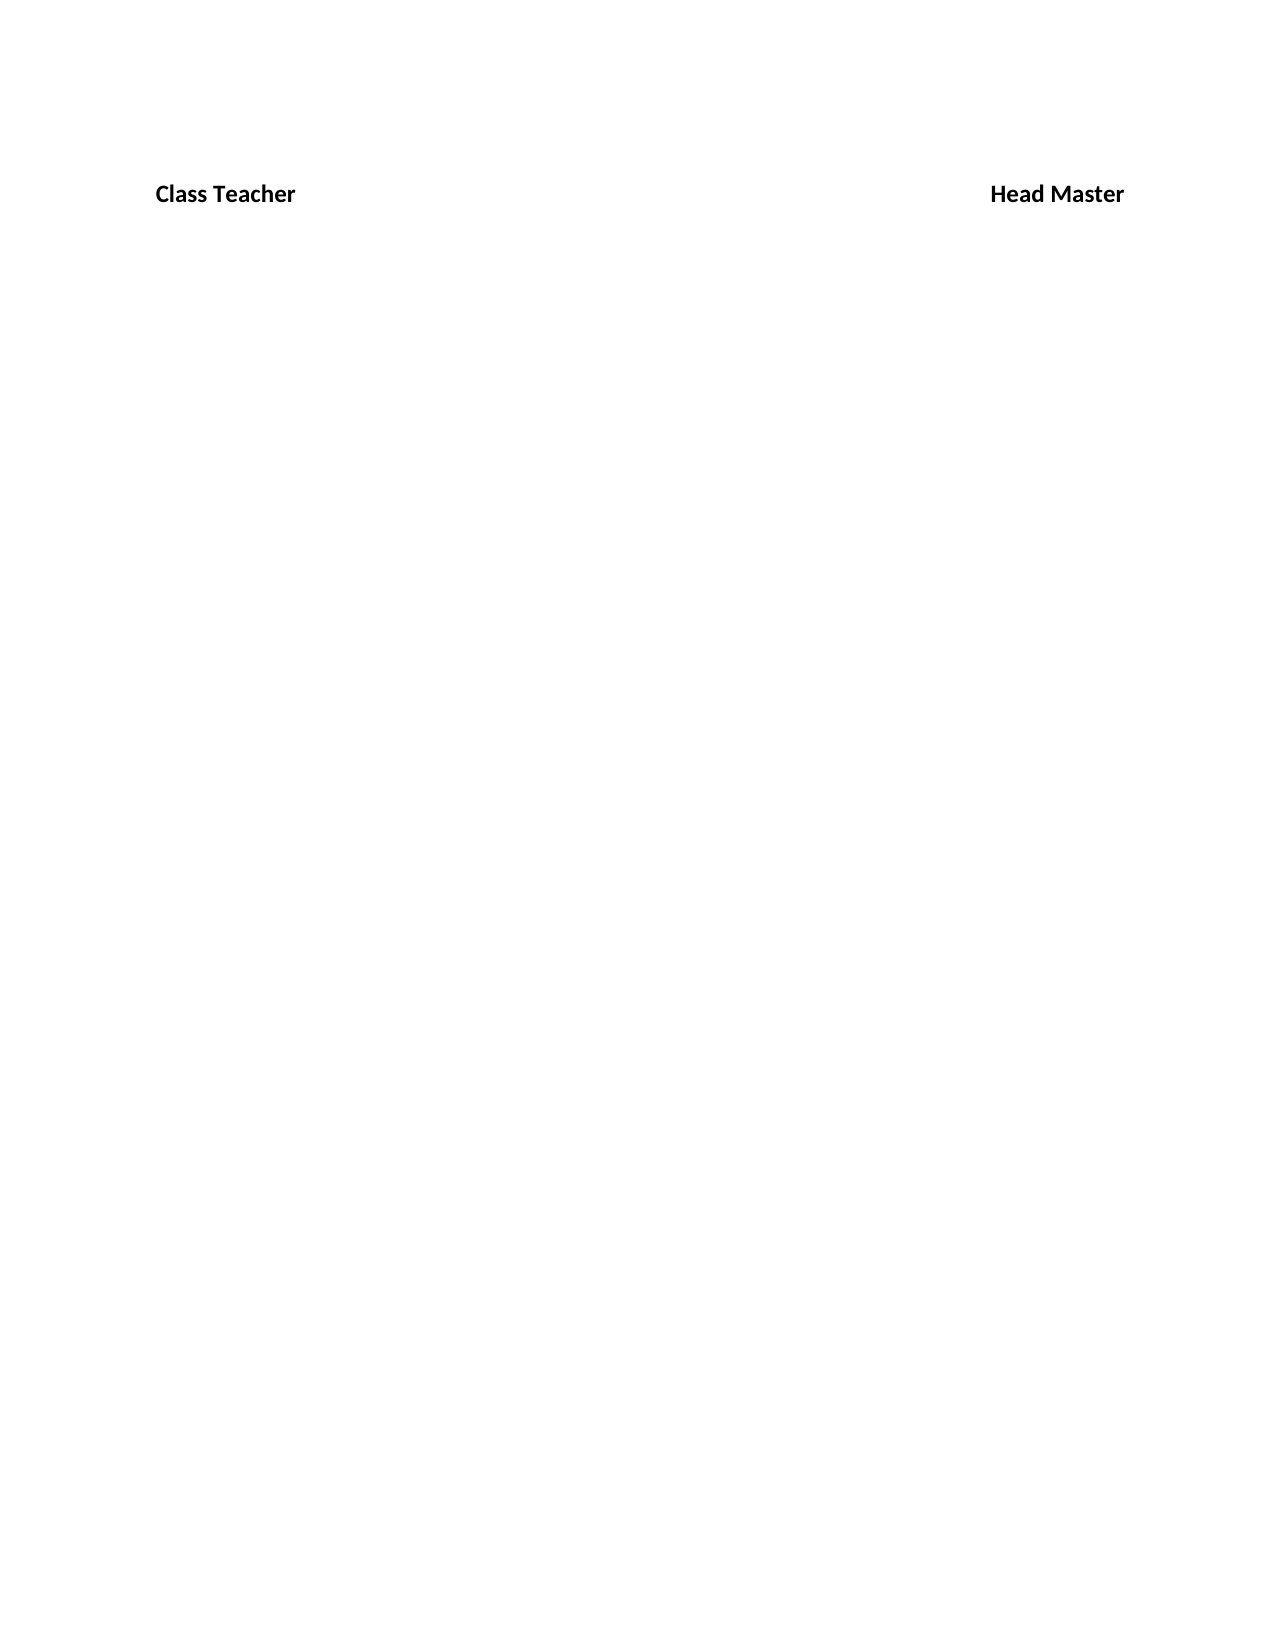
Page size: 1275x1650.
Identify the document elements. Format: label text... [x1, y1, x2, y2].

text Class Teacher Head Master [150, 178, 1125, 208]
